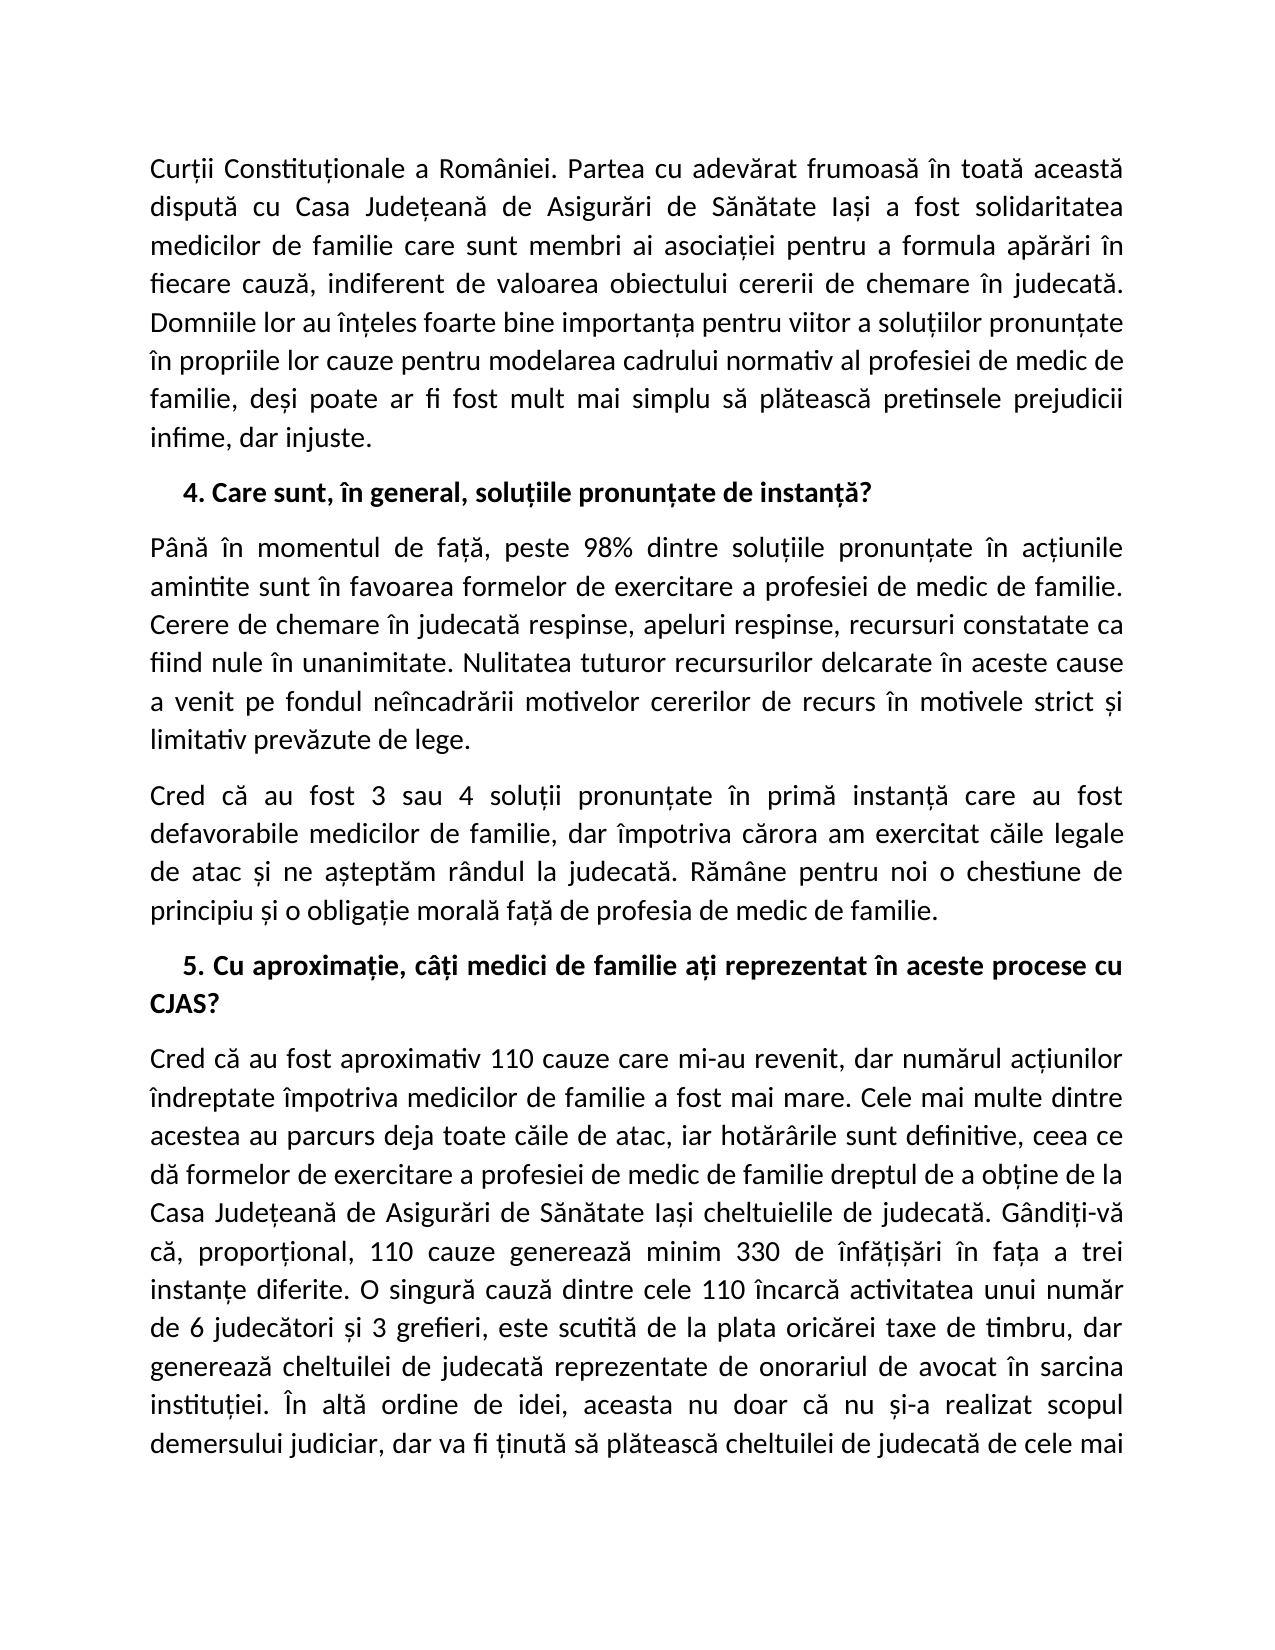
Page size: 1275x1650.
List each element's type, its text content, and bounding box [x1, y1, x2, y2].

text Până în momentul de față, peste 98% dintre soluțiile pronunțate în acțiunile amintite sunt în favoarea formelor de exercitare a profesiei de medic de familie. Cerere de chemare în judecată respinse, apeluri respinse, recursuri constatate ca fiind nule în unanimitate. Nulitatea tuturor recursurilor delcarate în aceste cause a venit pe fondul neîncadrării motivelor cererilor de recurs în motivele strict și limitativ prevăzute de lege. [150, 529, 1125, 757]
text 4. Care sunt, în general, soluțiile pronunțate de instanță? [150, 474, 1125, 510]
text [150, 1041, 1125, 1461]
text Cred că au fost 3 sau 4 soluții pronunțate în primă instanță care au fost defavorabile medicilor de familie, dar împotriva cărora am exercitat căile legale de atac și ne așteptăm rândul la judecată. Rămâne pentru noi o chestiune de principiu și o obligație morală față de profesia de medic de familie. [150, 777, 1125, 927]
text 5. Cu aproximație, câți medici de familie ați reprezentat în aceste procese cu CJAS? [150, 947, 1125, 1021]
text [150, 150, 1125, 455]
